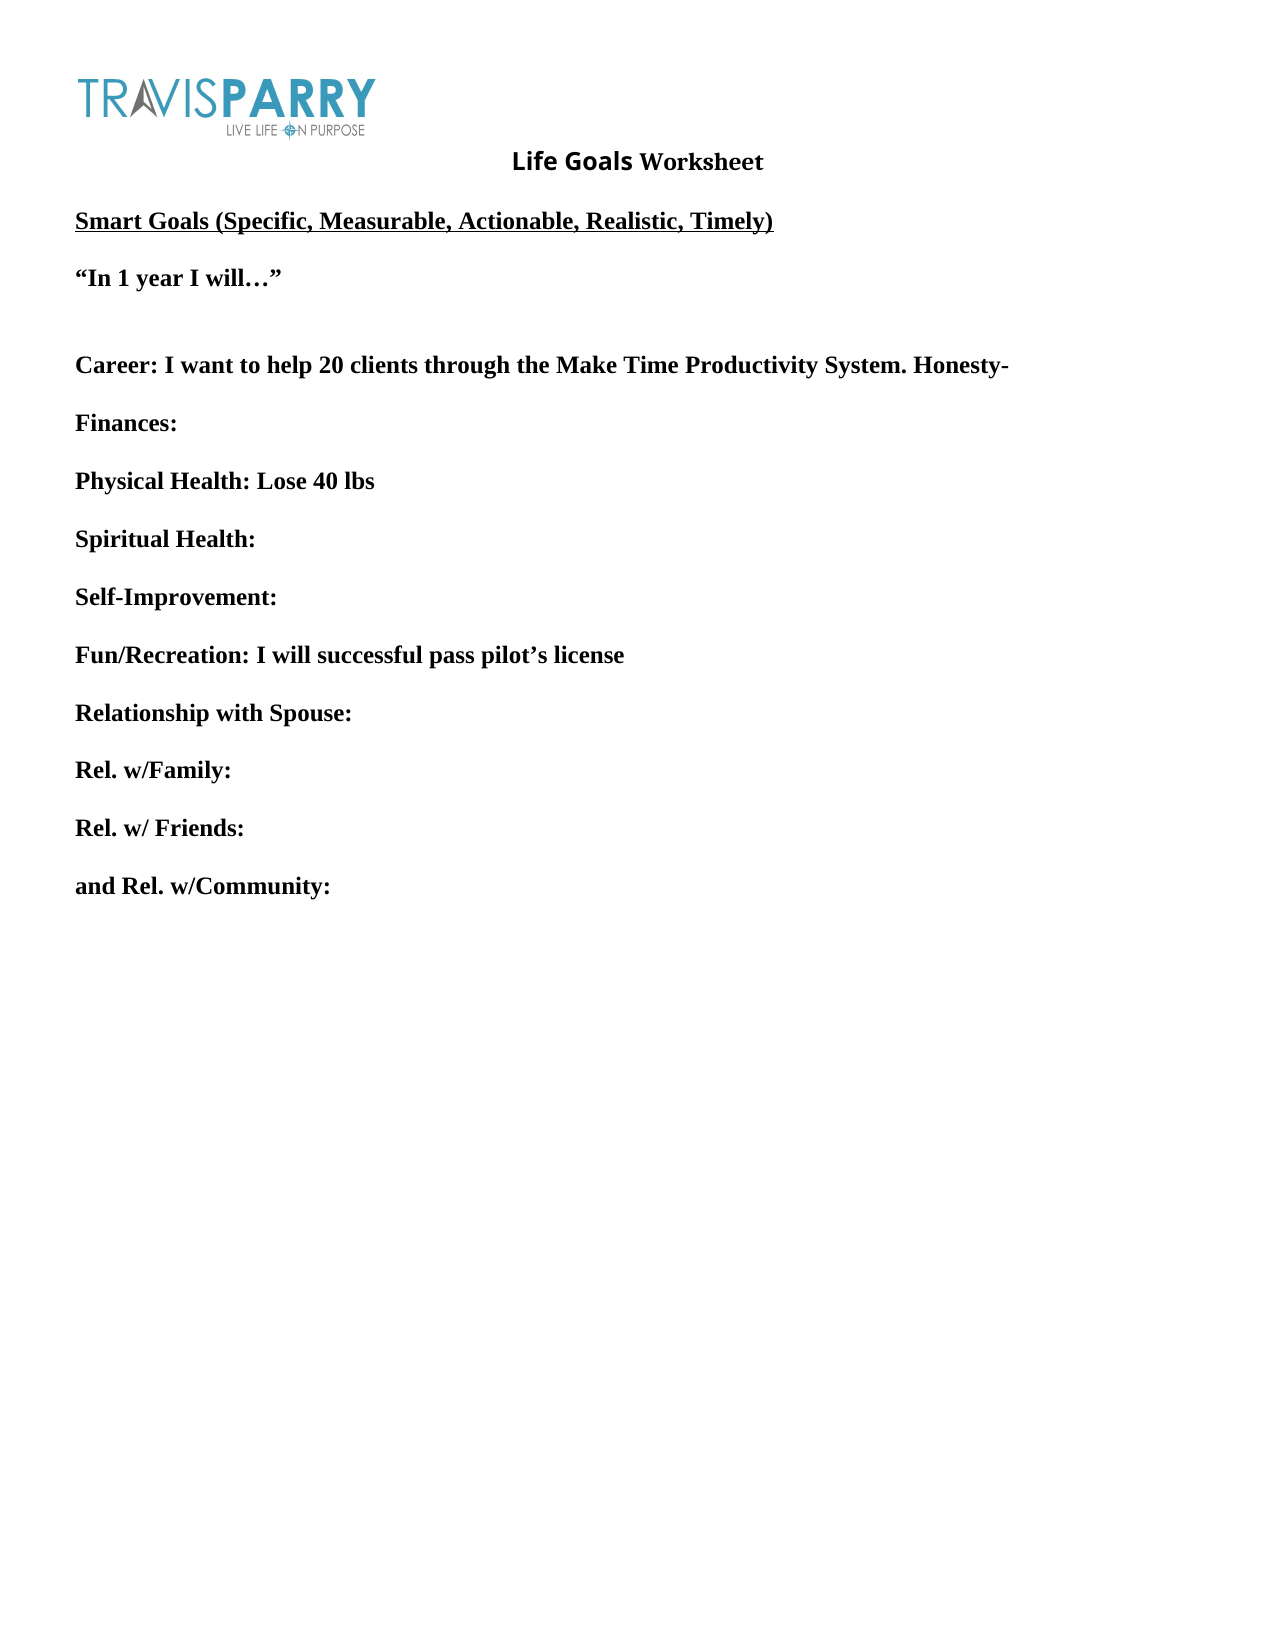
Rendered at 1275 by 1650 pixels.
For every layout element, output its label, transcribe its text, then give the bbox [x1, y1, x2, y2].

text Relationship with Spouse: [75, 698, 1200, 726]
text Career: I want to help 20 clients through the Make Time Productivity System. Honesty- [75, 350, 1200, 379]
picture [75, 75, 379, 144]
text Spiritual Health: [75, 524, 1200, 553]
text and Rel. w/Community: [75, 871, 1200, 900]
text Self-Improvement: [75, 582, 1200, 611]
text Rel. w/ Friends: [75, 813, 1200, 842]
text “In 1 year I will…” [75, 263, 1200, 292]
text Finances: [75, 408, 1200, 437]
text Smart Goals (Specific, Measurable, Actionable, Realistic, Timely) [75, 206, 1200, 235]
text Fun/Recreation: I will successful pass pilot’s license [75, 640, 1200, 668]
text Physical Health: Lose 40 lbs [75, 466, 1200, 495]
text Rel. w/Family: [75, 756, 1200, 784]
